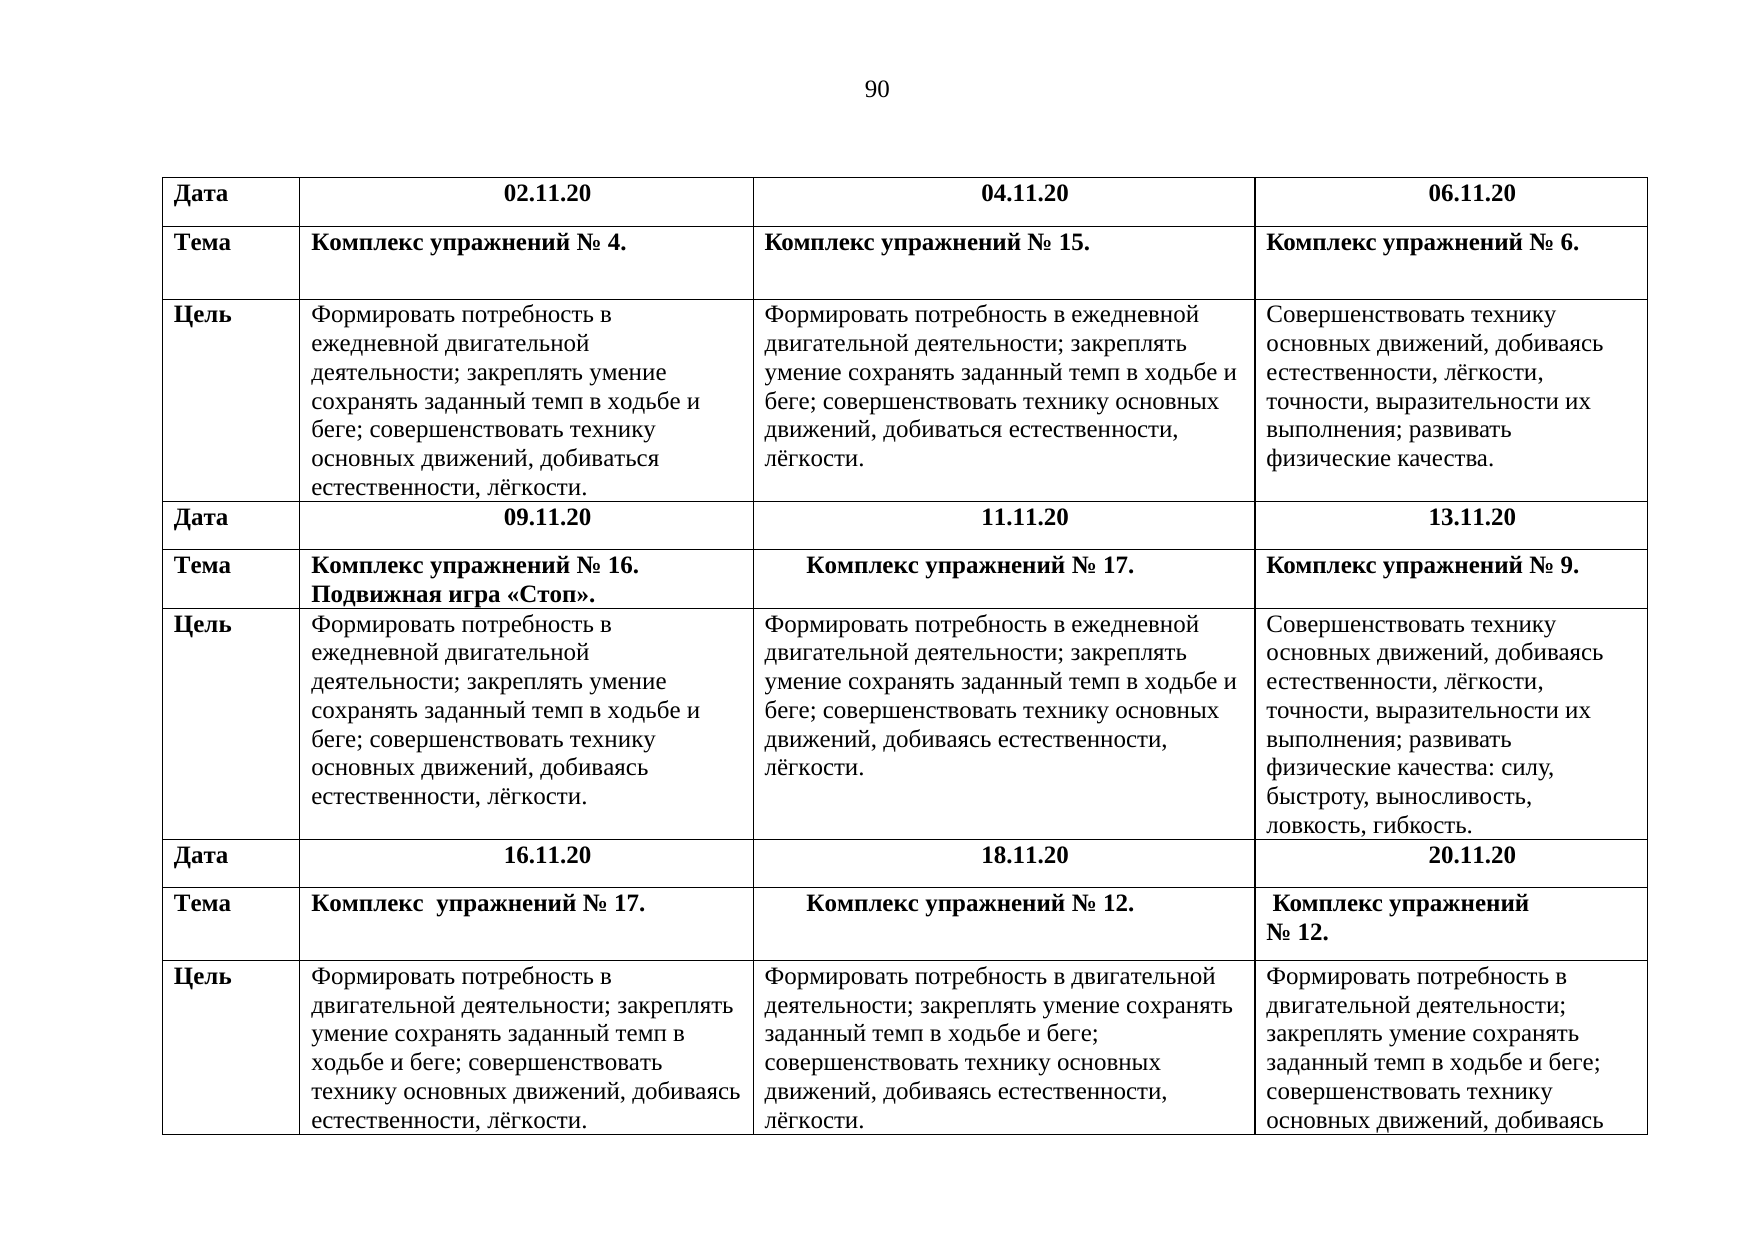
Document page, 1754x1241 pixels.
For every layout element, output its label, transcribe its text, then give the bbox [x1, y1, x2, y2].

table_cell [754, 961, 1254, 1133]
table_cell Цель [163, 961, 299, 1133]
table_cell Цель [163, 300, 299, 501]
table_cell Тема [163, 888, 299, 960]
table_cell Комплекс упражнений № 15. [754, 227, 1254, 298]
table_cell Совершенствовать технику основных движений, добиваясь естественности, лёгкости, точности, выразительности их выполнения; развивать физические качества: силу, быстроту, выносливость, ловкость, гибкость. [1256, 609, 1647, 839]
table_cell 16.11.20 [300, 840, 753, 887]
table_cell Тема [163, 550, 299, 608]
table_cell Совершенствовать технику основных движений, добиваясь естественности, лёгкости, точности, выразительности их выполнения; развивать физические качества. [1256, 300, 1647, 501]
table_cell Формировать потребность в ежедневной двигательной деятельности; закреплять умение сохранять заданный темп в ходьбе и беге; совершенствовать технику основных движений, добиваться естественности, лёгкости. [754, 300, 1254, 501]
table_cell Цель [163, 609, 299, 839]
table_cell Комплекс упражнений № 4. [300, 227, 753, 298]
table_cell 11.11.20 [754, 502, 1254, 549]
table_cell 13.11.20 [1256, 502, 1647, 549]
table_cell Дата [163, 840, 299, 887]
table_cell Формировать потребность в ежедневной двигательной деятельности; закреплять умение сохранять заданный темп в ходьбе и беге; совершенствовать технику основных движений, добиваясь естественности, лёгкости. [300, 609, 753, 839]
table_cell 20.11.20 [1256, 840, 1647, 887]
table_cell Комплекс упражнений № 17. [754, 550, 1254, 608]
table_cell 06.11.20 [1256, 178, 1647, 226]
table_cell Комплекс упражнений № 6. [1256, 227, 1647, 298]
table_cell 18.11.20 [754, 840, 1254, 887]
table_cell Комплекс упражнений № 17. [300, 888, 753, 960]
table_cell Формировать потребность в ежедневной двигательной деятельности; закреплять умение сохранять заданный темп в ходьбе и беге; совершенствовать технику основных движений, добиваясь естественности, лёгкости. [754, 609, 1254, 839]
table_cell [300, 961, 753, 1133]
table_cell Комплекс упражнений № 12. [754, 888, 1254, 960]
table_cell 09.11.20 [300, 502, 753, 549]
table_cell 04.11.20 [754, 178, 1254, 226]
table_cell Тема [163, 227, 299, 298]
table_cell Формировать потребность в ежедневной двигательной деятельности; закреплять умение сохранять заданный темп в ходьбе и беге; совершенствовать технику основных движений, добиваться естественности, лёгкости. [300, 300, 753, 501]
table_cell Комплекс упражнений № 9. [1256, 550, 1647, 608]
table_cell Дата [163, 502, 299, 549]
table_cell Комплекс упражнений № 16. Подвижная игра «Стоп». [300, 550, 753, 608]
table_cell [1256, 961, 1647, 1133]
table_cell Дата [163, 178, 299, 226]
table_cell Комплекс упражнений № 12. [1256, 888, 1647, 960]
table_cell 02.11.20 [300, 178, 753, 226]
